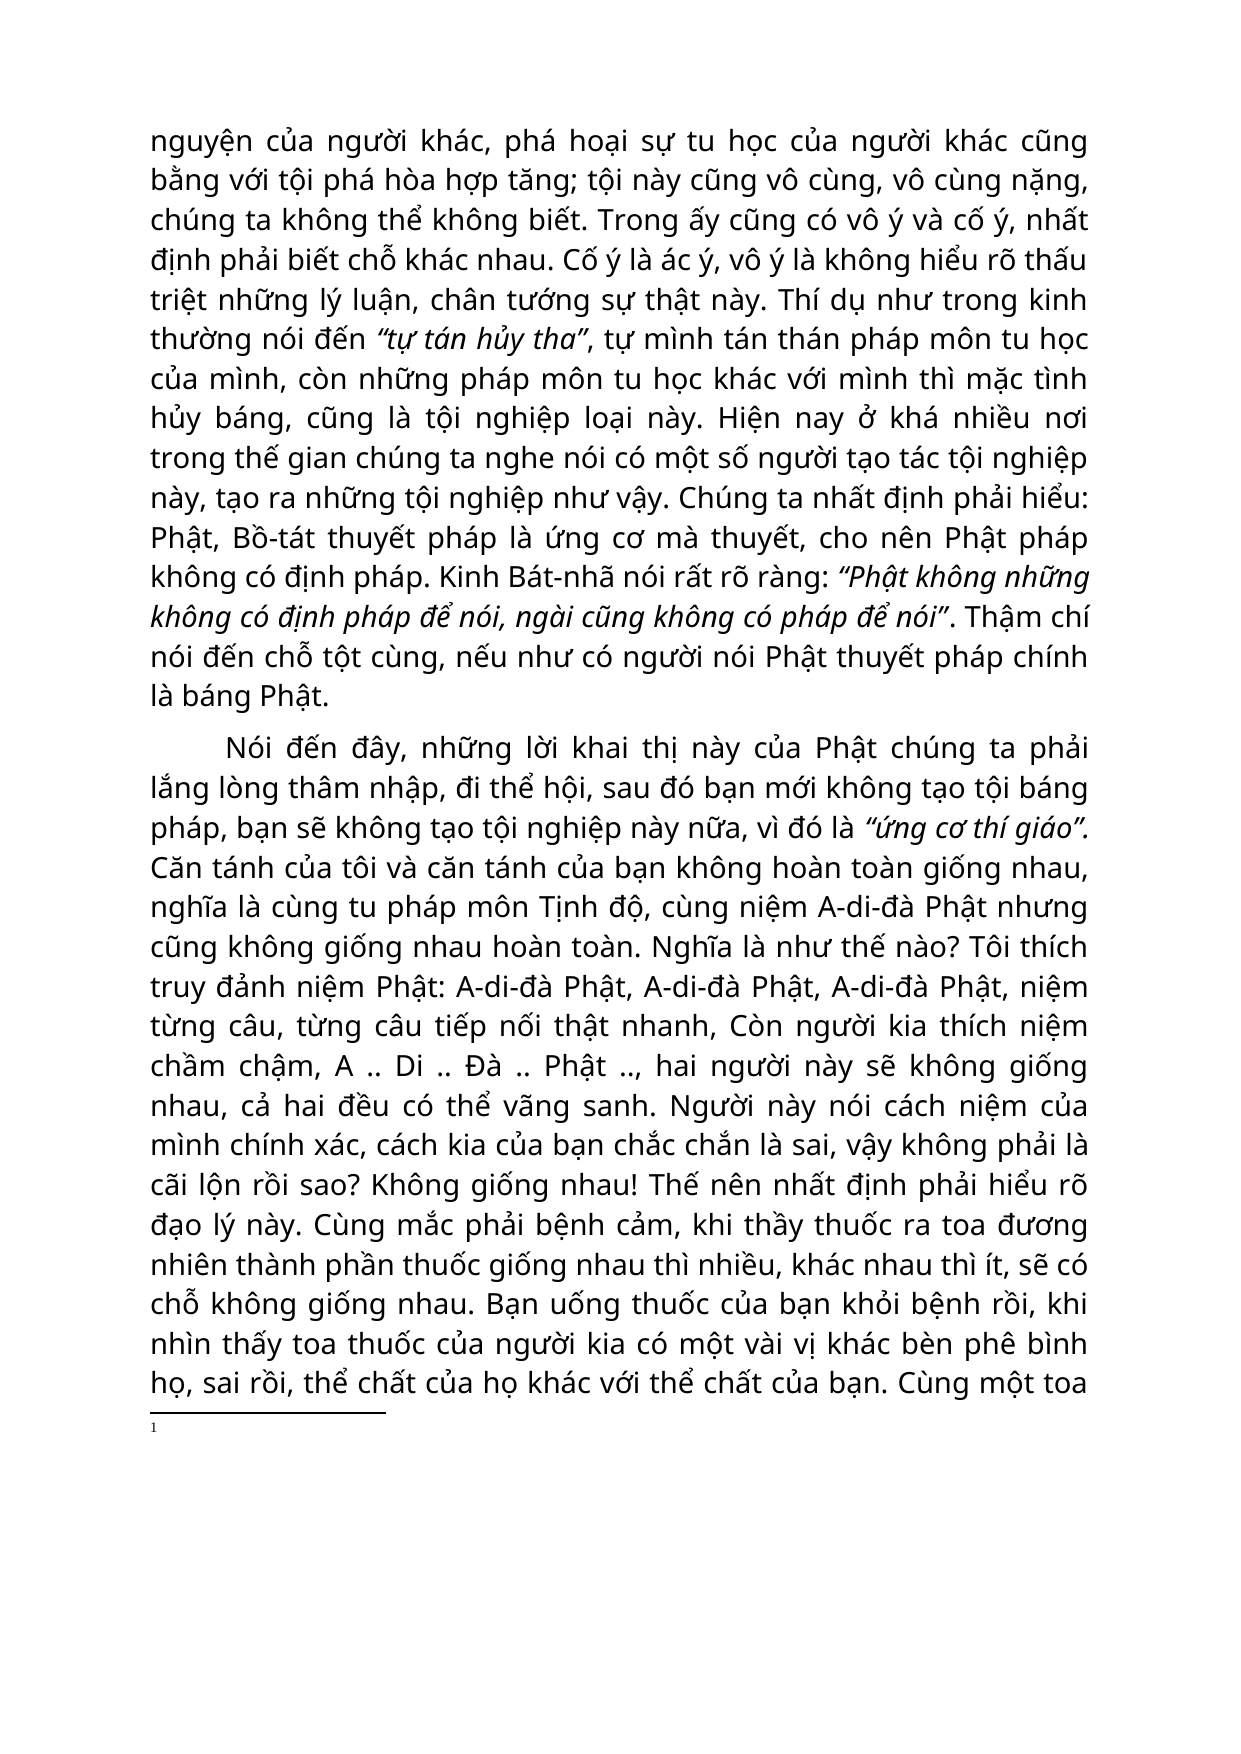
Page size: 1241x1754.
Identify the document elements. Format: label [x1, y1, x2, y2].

text [150, 728, 1090, 1402]
text [150, 120, 1090, 715]
